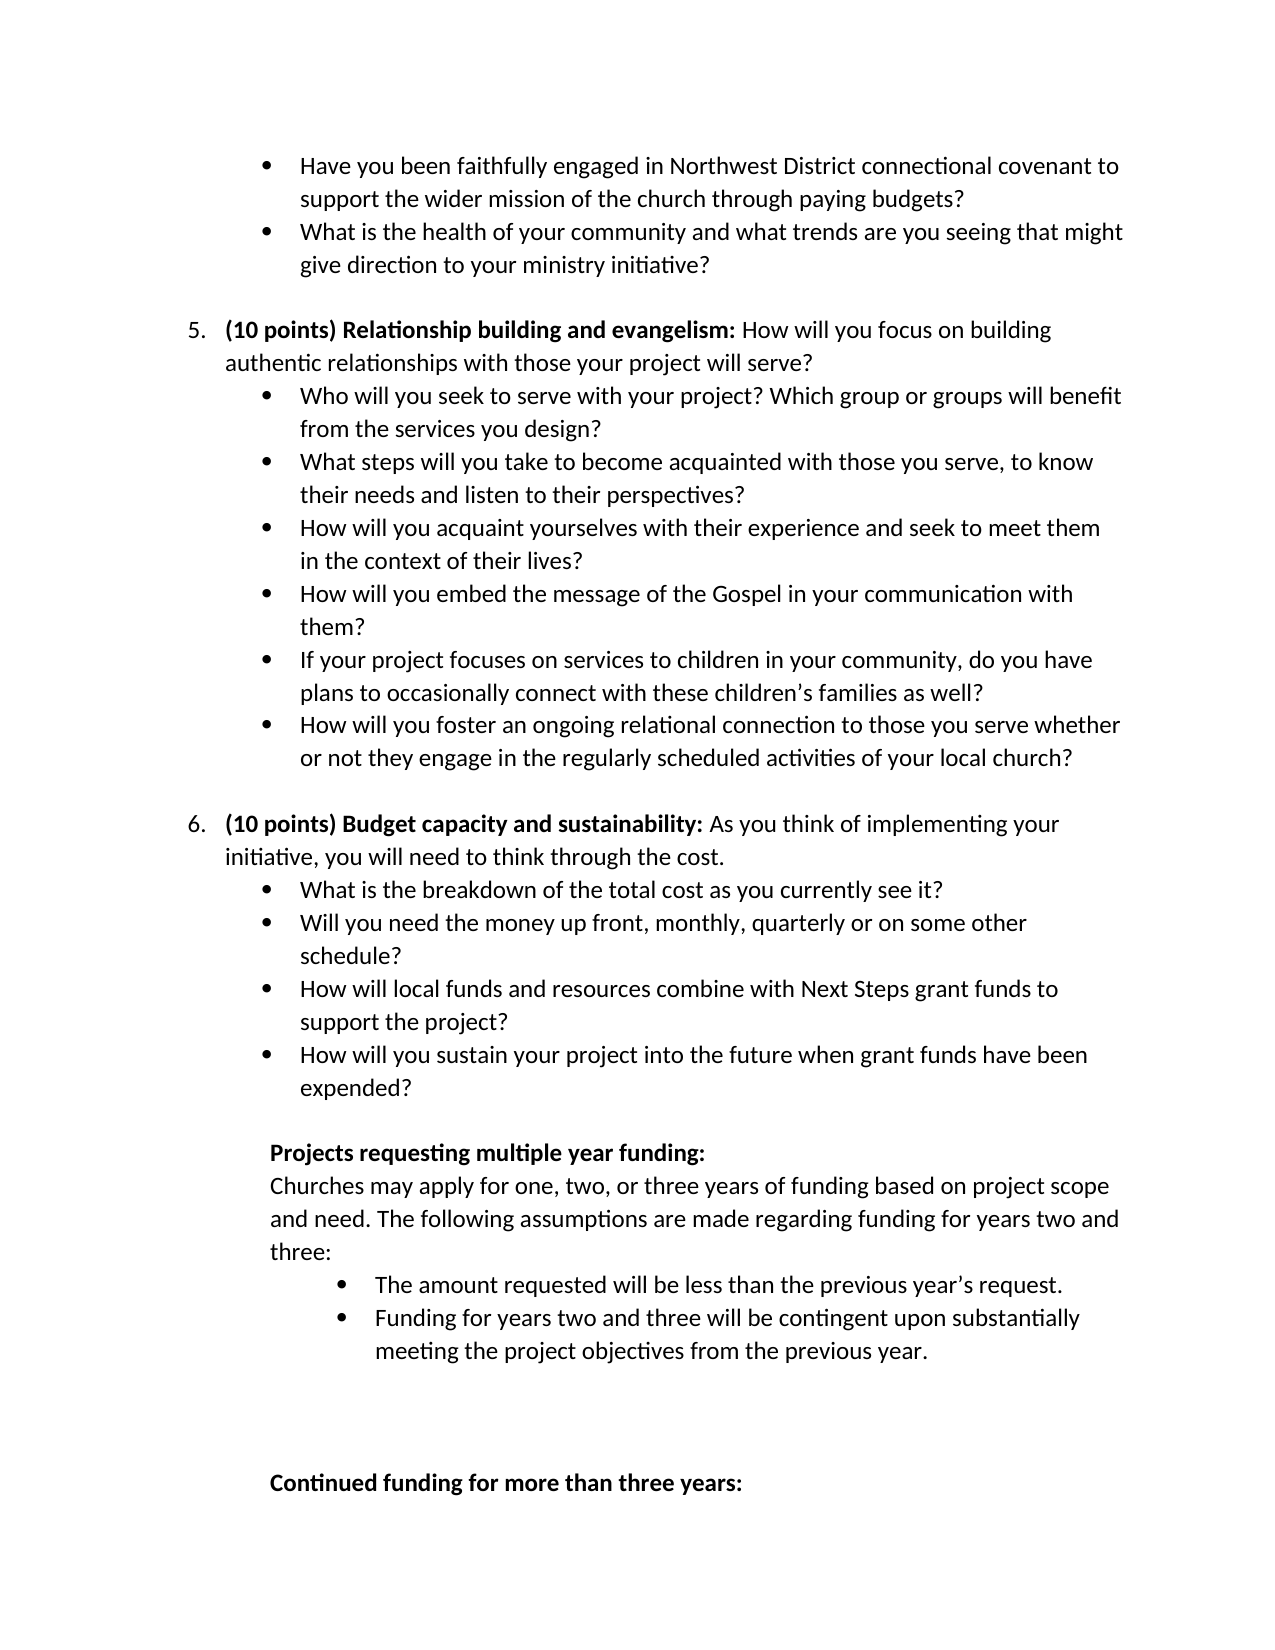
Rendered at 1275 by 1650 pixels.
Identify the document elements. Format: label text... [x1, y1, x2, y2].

list What is the breakdown of the total cost as you currently see it? [262, 874, 1125, 905]
list How will you acquaint yourselves with their experience and seek to meet them in the context of their lives? [262, 512, 1125, 576]
list Continued funding for more than three years: [270, 1467, 1125, 1497]
list How will you sustain your project into the future when grant funds have been expended? [262, 1039, 1125, 1102]
list Who will you seek to serve with your project? Which group or groups will benefit from the services you design? [262, 380, 1125, 444]
list How will local funds and resources combine with Next Steps grant funds to support the project? [262, 973, 1125, 1036]
list If your project focuses on services to children in your community, do you have plans to occasionally connect with these children’s families as well? [262, 644, 1125, 707]
list How will you foster an ongoing relational connection to those you serve whether or not they engage in the regularly scheduled activities of your local church? [262, 709, 1125, 773]
list (10 points) Relationship building and evangelism: How will you focus on building authentic relationships with those your project will serve? [187, 314, 1125, 378]
list Churches may apply for one, two, or three years of funding based on project scope and need. The following assumptions are made regarding funding for years two and three: [270, 1170, 1125, 1267]
list How will you embed the message of the Gospel in your communication with them? [262, 578, 1125, 641]
list Funding for years two and three will be contingent upon substantially meeting the project objectives from the previous year. [337, 1302, 1125, 1366]
list The amount requested will be less than the previous year’s request. [337, 1269, 1125, 1300]
list What steps will you take to become acquainted with those you serve, to know their needs and listen to their perspectives? [262, 446, 1125, 510]
list (10 points) Budget capacity and sustainability: As you think of implementing your initiative, you will need to think through the cost. [187, 808, 1125, 872]
list Projects requesting multiple year funding: [270, 1137, 1125, 1168]
list What is the health of your community and what trends are you seeing that might give direction to your ministry initiative? [262, 216, 1125, 279]
list Have you been faithfully engaged in Northwest District connectional covenant to support the wider mission of the church through paying budgets? [262, 150, 1125, 213]
list Will you need the money up front, monthly, quarterly or on some other schedule? [262, 907, 1125, 971]
